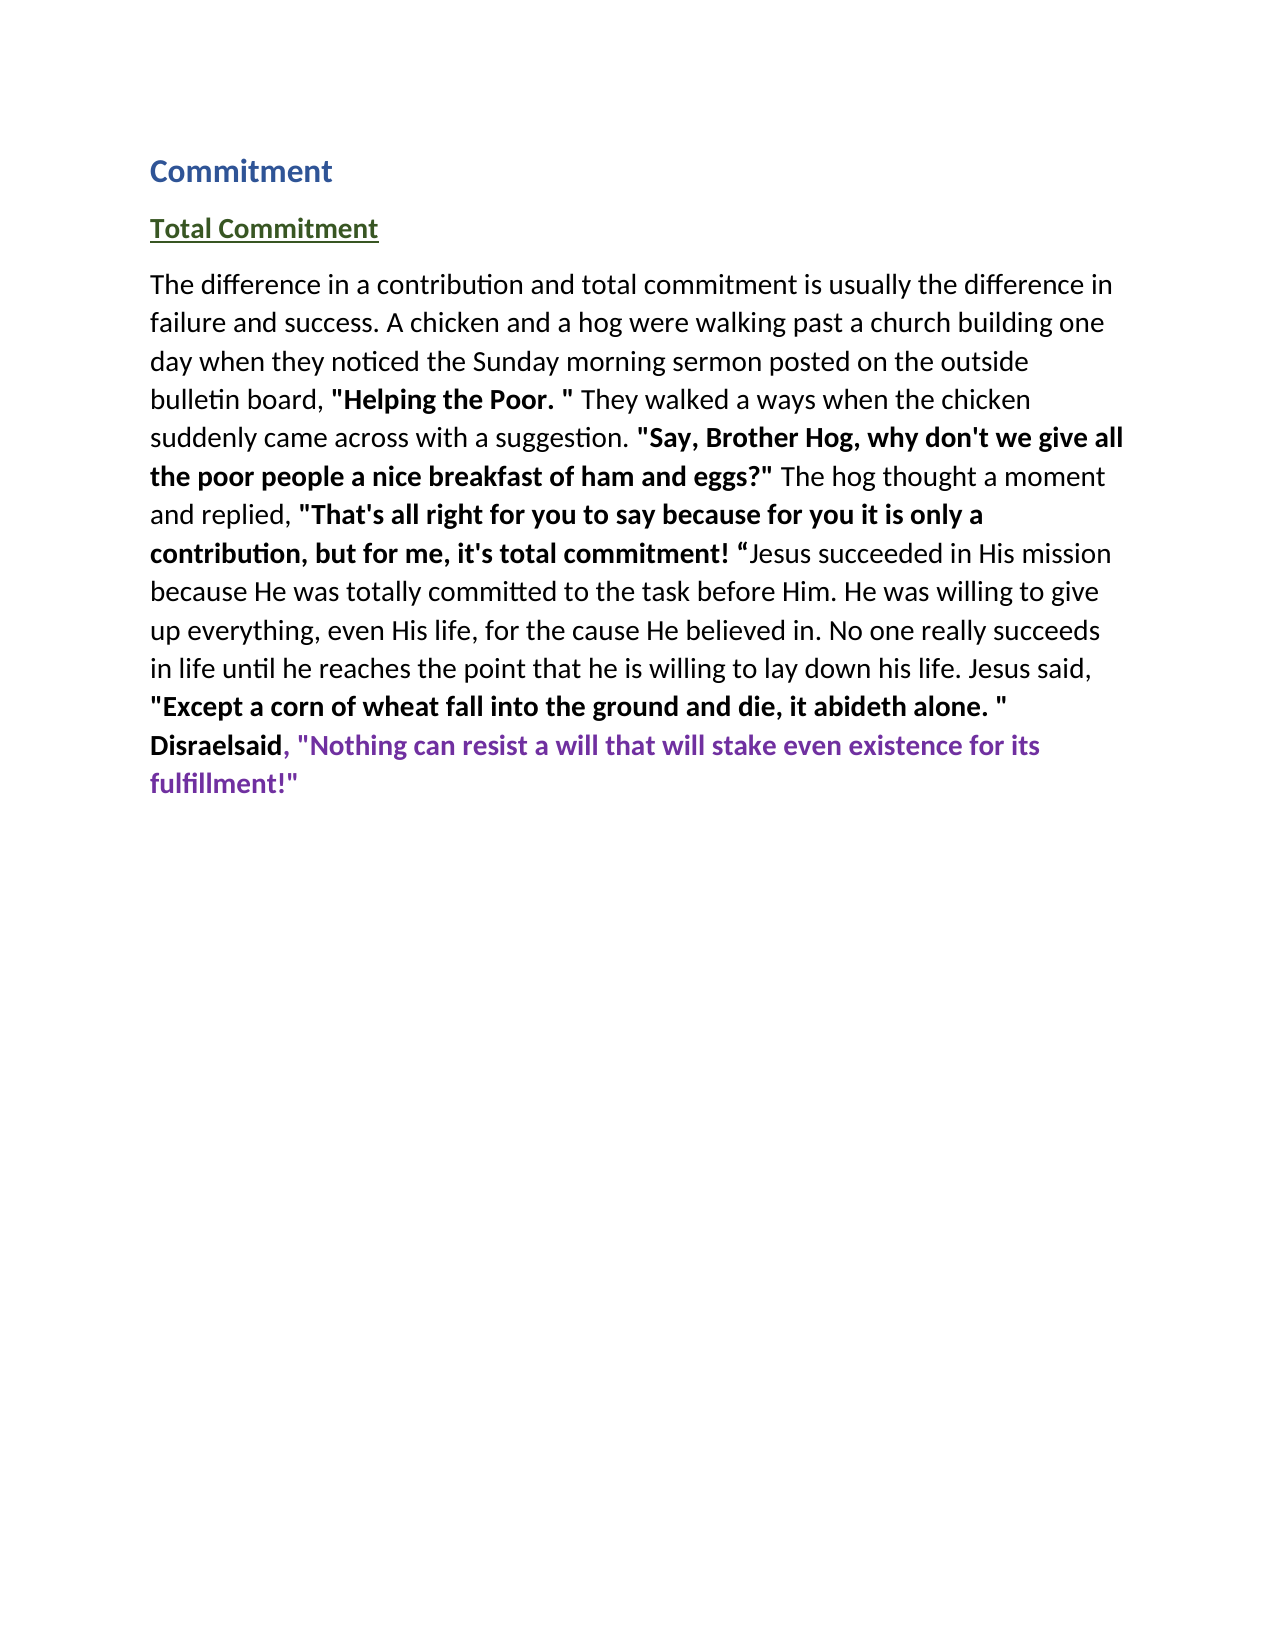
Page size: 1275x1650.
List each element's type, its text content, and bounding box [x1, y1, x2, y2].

text The difference in a contribution and total commitment is usually the difference in failure and success. A chicken and a hog were walking past a church building one day when they noticed the Sunday morning sermon posted on the outside bulletin board, "Helping the Poor. " They walked a ways when the chicken suddenly came across with a suggestion. "Say, Brother Hog, why don't we give all the poor people a nice breakfast of ham and eggs?" The hog thought a moment and replied, "That's all right for you to say because for you it is only a contribution, but for me, it's total commitment! “Jesus succeeded in His mission because He was totally committed to the task before Him. He was willing to give up everything, even His life, for the cause He believed in. No one really succeeds in life until he reaches the point that he is willing to lay down his life. Jesus said, "Except a corn of wheat fall into the ground and die, it abideth alone. " Disraelsaid, "Nothing can resist a will that will stake even existence for its fulfillment!" [150, 266, 1125, 801]
text Total Commitment [150, 211, 1125, 246]
text Commitment [150, 150, 1125, 191]
